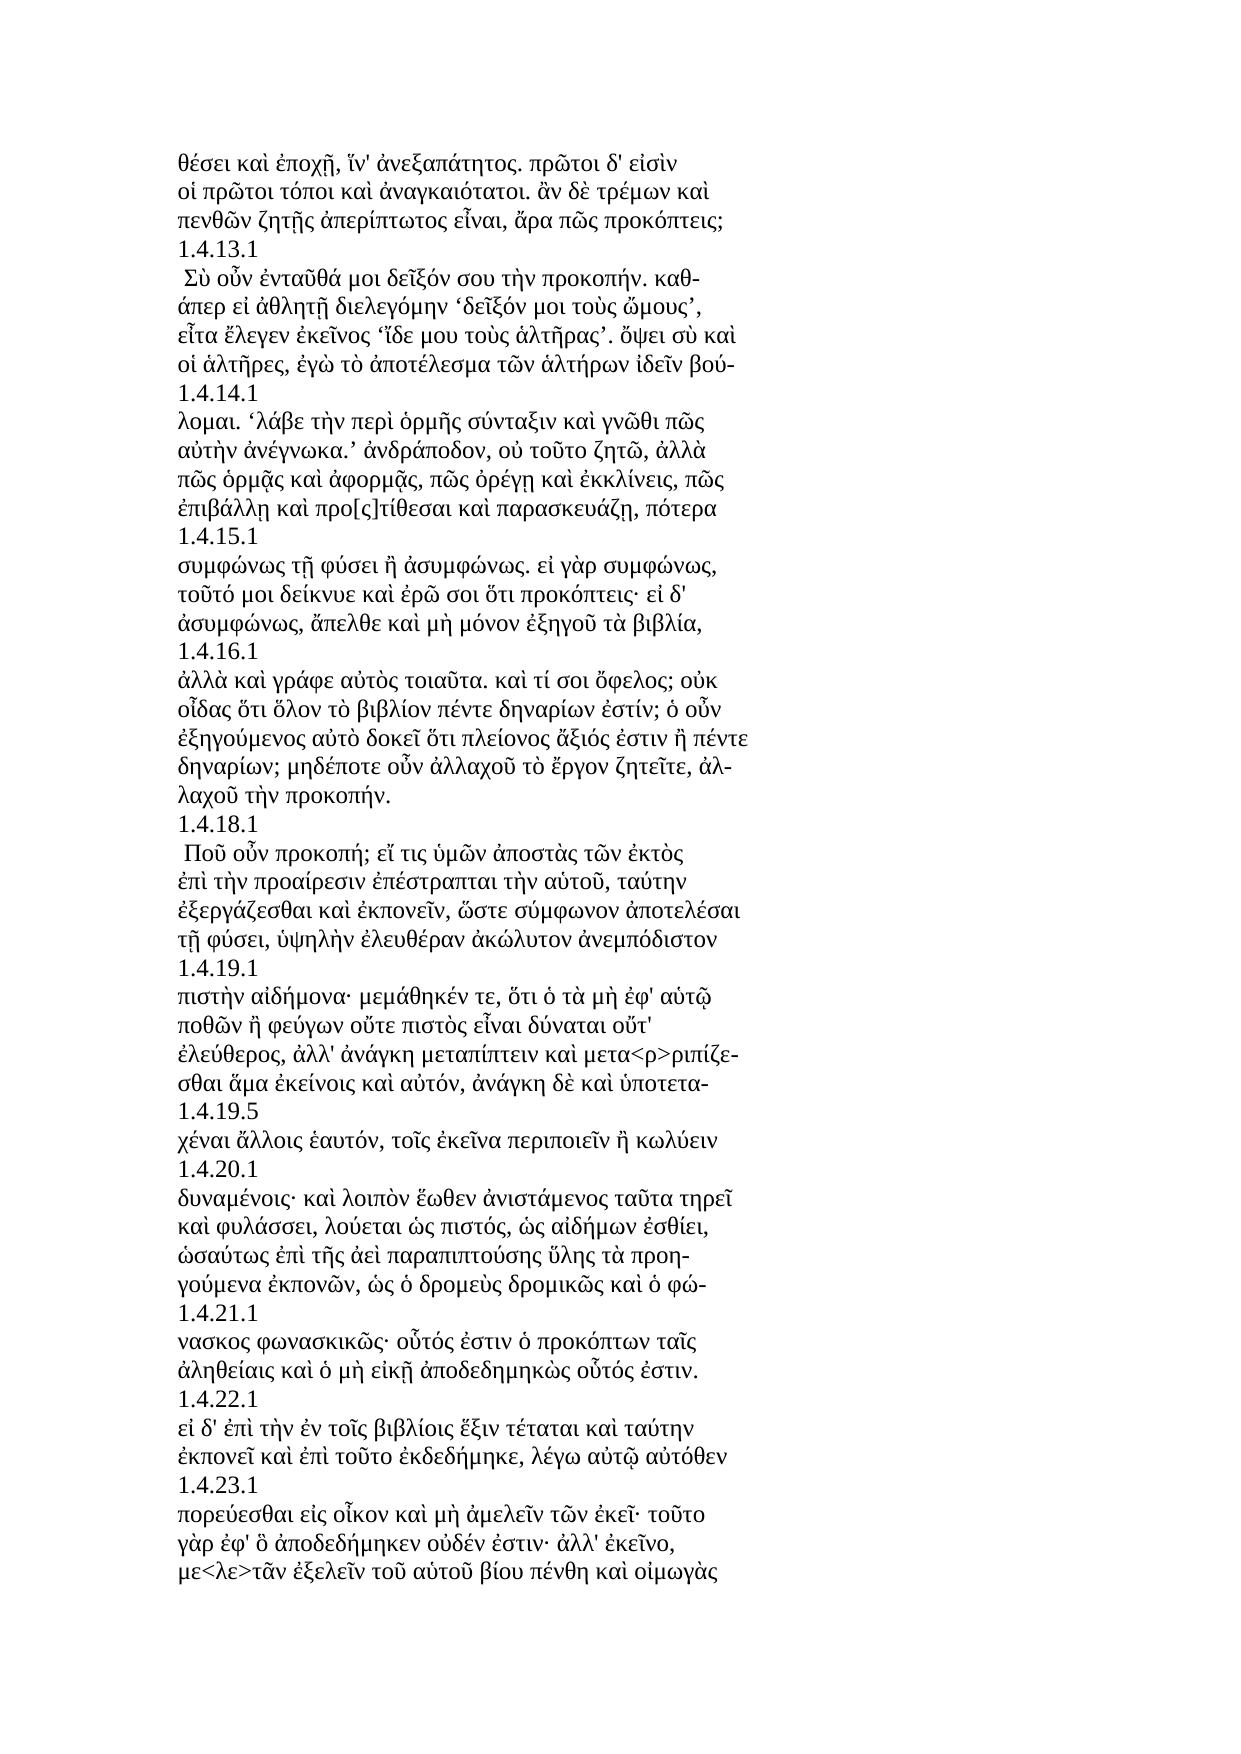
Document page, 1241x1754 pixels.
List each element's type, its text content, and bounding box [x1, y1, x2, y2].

text λομαι. ‘λάβε τὴν περὶ ὁρμῆς σύνταξιν καὶ γνῶθι πῶς [177, 406, 1063, 435]
text οἶδας ὅτι ὅλον τὸ βιβλίον πέντε δηναρίων ἐστίν; ὁ οὖν [177, 694, 1063, 723]
text ποθῶν ἢ φεύγων οὔτε πιστὸς εἶναι δύναται οὔτ' [177, 1010, 1063, 1039]
text νασκος φωνασκικῶς· οὗτός ἐστιν ὁ προκόπτων ταῖς [177, 1326, 1063, 1355]
text ἐξηγούμενος αὐτὸ δοκεῖ ὅτι πλείονος ἄξιός ἐστιν ἢ πέντε [177, 723, 1063, 751]
text 1.4.15.1 [177, 521, 1063, 550]
text τῇ φύσει, ὑψηλὴν ἐλευθέραν ἀκώλυτον ἀνεμπόδιστον [177, 924, 1063, 953]
text ἀλλὰ καὶ γράφε αὐτὸς τοιαῦτα. καὶ τί σοι ὄφελος; οὐκ [177, 665, 1063, 694]
text αὐτὴν ἀνέγνωκα.’ ἀνδράποδον, οὐ τοῦτο ζητῶ, ἀλλὰ [177, 435, 1063, 464]
text 1.4.19.5 [177, 1096, 1063, 1125]
text θέσει καὶ ἐποχῇ, ἵν' ἀνεξαπάτητος. πρῶτοι δ' εἰσὶν [177, 148, 1063, 176]
text γὰρ ἐφ' ὃ ἀποδεδήμηκεν οὐδέν ἐστιν· ἀλλ' ἐκεῖνο, [177, 1528, 1063, 1556]
text 1.4.23.1 [177, 1470, 1063, 1499]
text λαχοῦ τὴν προκοπήν. [177, 780, 1063, 809]
text 1.4.13.1 [177, 234, 1063, 263]
text ἐλεύθερος, ἀλλ' ἀνάγκη μεταπίπτειν καὶ μετα<ρ>ριπίζε- [177, 1039, 1063, 1068]
text Ποῦ οὖν προκοπή; εἴ τις ὑμῶν ἀποστὰς τῶν ἐκτὸς [177, 838, 1063, 866]
text πορεύεσθαι εἰς οἶκον καὶ μὴ ἀμελεῖν τῶν ἐκεῖ· τοῦτο [177, 1499, 1063, 1528]
text ἐξεργάζεσθαι καὶ ἐκπονεῖν, ὥστε σύμφωνον ἀποτελέσαι [177, 895, 1063, 924]
text συμφώνως τῇ φύσει ἢ ἀσυμφώνως. εἰ γὰρ συμφώνως, [177, 550, 1063, 579]
text ἐκπονεῖ καὶ ἐπὶ τοῦτο ἐκδεδήμηκε, λέγω αὐτῷ αὐτόθεν [177, 1441, 1063, 1470]
text με<λε>τᾶν ἐξελεῖν τοῦ αὑτοῦ βίου πένθη καὶ οἰμωγὰς [177, 1556, 1063, 1585]
text ἀληθείαις καὶ ὁ μὴ εἰκῇ ἀποδεδημηκὼς οὗτός ἐστιν. [177, 1355, 1063, 1384]
text εἰ δ' ἐπὶ τὴν ἐν τοῖς βιβλίοις ἕξιν τέταται καὶ ταύτην [177, 1413, 1063, 1441]
text δηναρίων; μηδέποτε οὖν ἀλλαχοῦ τὸ ἔργον ζητεῖτε, ἀλ- [177, 751, 1063, 780]
text 1.4.20.1 [177, 1154, 1063, 1183]
text Σὺ οὖν ἐνταῦθά μοι δεῖξόν σου τὴν προκοπήν. καθ- [177, 263, 1063, 291]
text ἐπὶ τὴν προαίρεσιν ἐπέστραπται τὴν αὑτοῦ, ταύτην [177, 866, 1063, 895]
text εἶτα ἔλεγεν ἐκεῖνος ‘ἴδε μου τοὺς ἁλτῆρας’. ὄψει σὺ καὶ [177, 320, 1063, 349]
text πῶς ὁρμᾷς καὶ ἀφορμᾷς, πῶς ὀρέγῃ καὶ ἐκκλίνεις, πῶς [177, 464, 1063, 493]
text ὡσαύτως ἐπὶ τῆς ἀεὶ παραπιπτούσης ὕλης τὰ προη- [177, 1240, 1063, 1269]
text καὶ φυλάσσει, λούεται ὡς πιστός, ὡς αἰδήμων ἐσθίει, [177, 1211, 1063, 1240]
text 1.4.21.1 [177, 1298, 1063, 1326]
text οἱ πρῶτοι τόποι καὶ ἀναγκαιότατοι. ἂν δὲ τρέμων καὶ [177, 176, 1063, 205]
text 1.4.19.1 [177, 953, 1063, 981]
text άπερ εἰ ἀθλητῇ διελεγόμην ‘δεῖξόν μοι τοὺς ὤμους’, [177, 291, 1063, 320]
text 1.4.16.1 [177, 636, 1063, 665]
text ἀσυμφώνως, ἄπελθε καὶ μὴ μόνον ἐξηγοῦ τὰ βιβλία, [177, 608, 1063, 636]
text 1.4.18.1 [177, 809, 1063, 838]
text οἱ ἁλτῆρες, ἐγὼ τὸ ἀποτέλεσμα τῶν ἁλτήρων ἰδεῖν βού- [177, 349, 1063, 378]
text 1.4.14.1 [177, 378, 1063, 406]
text πενθῶν ζητῇς ἀπερίπτωτος εἶναι, ἄρα πῶς προκόπτεις; [177, 205, 1063, 234]
text τοῦτό μοι δείκνυε καὶ ἐρῶ σοι ὅτι προκόπτεις· εἰ δ' [177, 579, 1063, 608]
text πιστὴν αἰδήμονα· μεμάθηκέν τε, ὅτι ὁ τὰ μὴ ἐφ' αὑτῷ [177, 981, 1063, 1010]
text ἐπιβάλλῃ καὶ προ[ς]τίθεσαι καὶ παρασκευάζῃ, πότερα [177, 493, 1063, 521]
text 1.4.22.1 [177, 1384, 1063, 1413]
text σθαι ἅμα ἐκείνοις καὶ αὐτόν, ἀνάγκη δὲ καὶ ὑποτετα- [177, 1068, 1063, 1096]
text δυναμένοις· καὶ λοιπὸν ἕωθεν ἀνιστάμενος ταῦτα τηρεῖ [177, 1183, 1063, 1211]
text χέναι ἄλλοις ἑαυτόν, τοῖς ἐκεῖνα περιποιεῖν ἢ κωλύειν [177, 1125, 1063, 1154]
text γούμενα ἐκπονῶν, ὡς ὁ δρομεὺς δρομικῶς καὶ ὁ φώ- [177, 1269, 1063, 1298]
